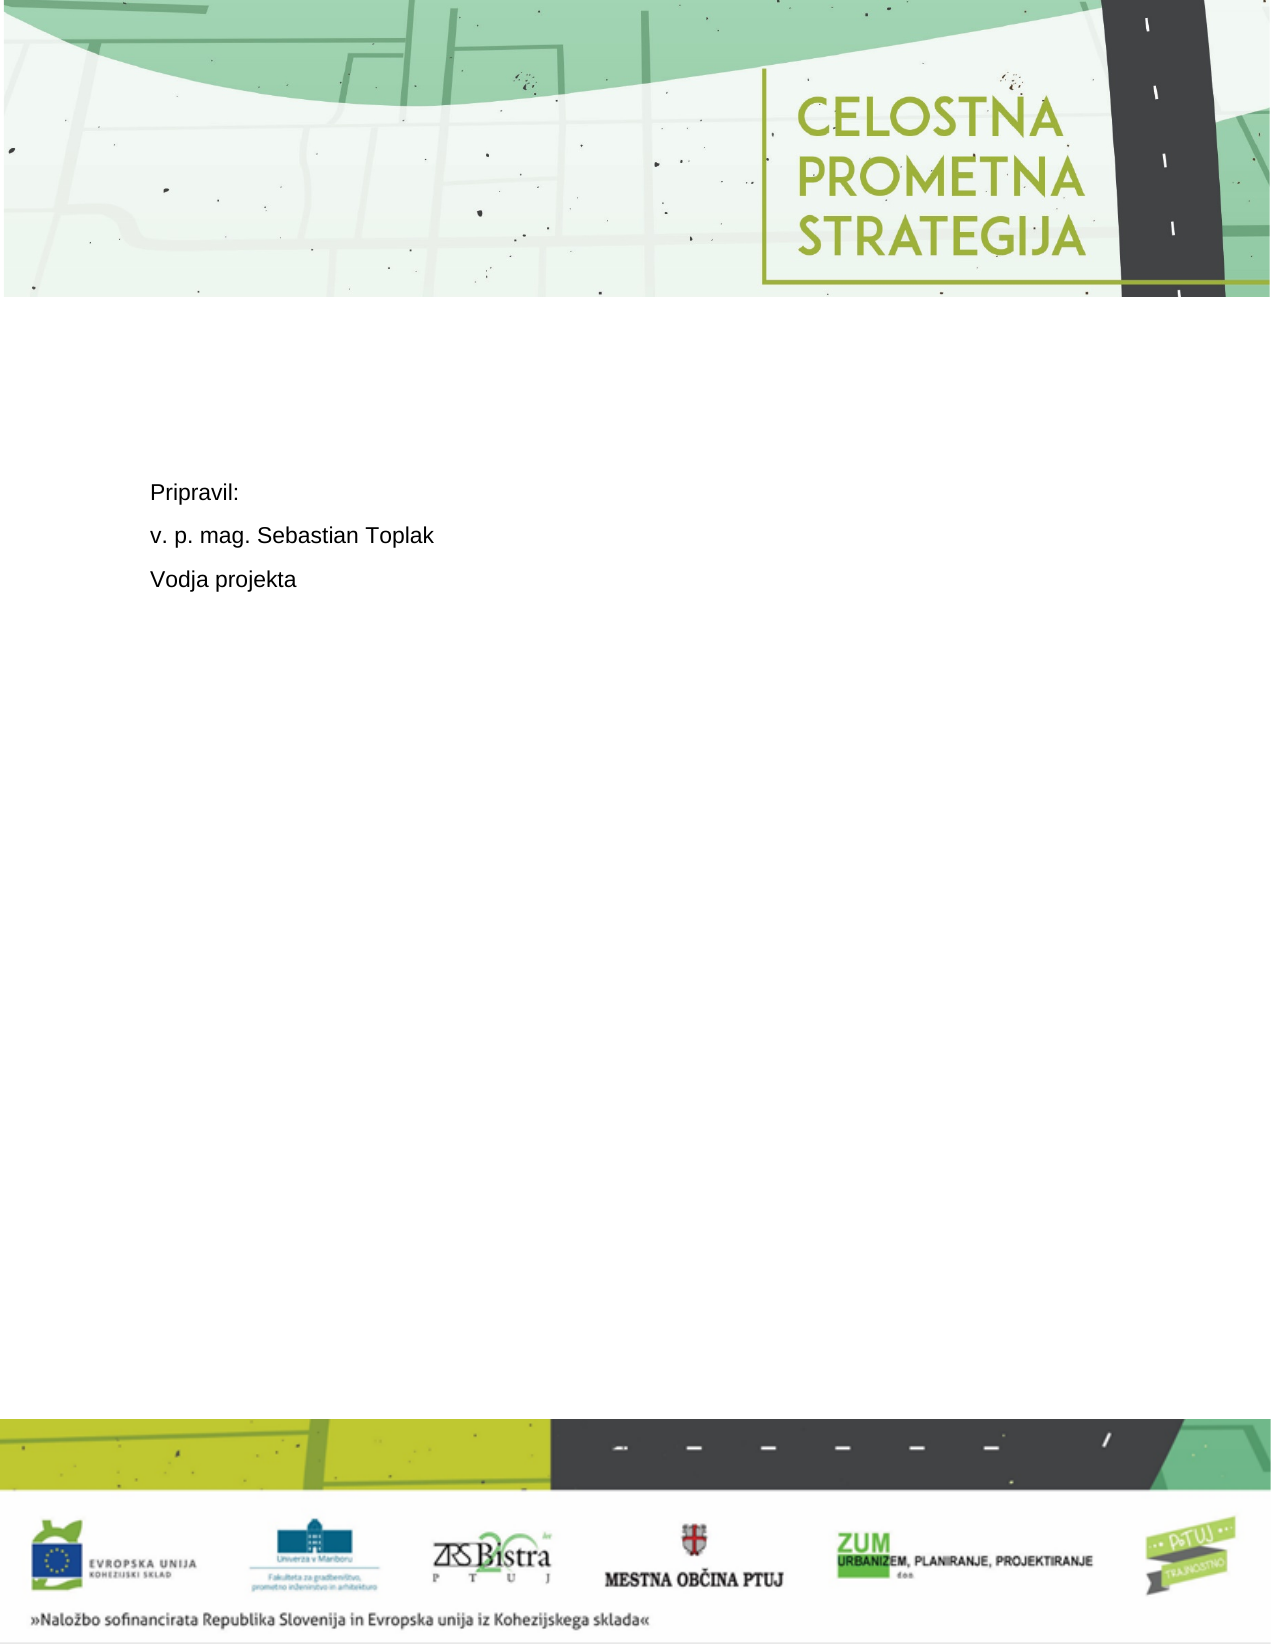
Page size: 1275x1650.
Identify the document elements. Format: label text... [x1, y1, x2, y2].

text Pripravil: [150, 478, 1125, 505]
text Vodja projekta [150, 566, 1125, 592]
picture [3, 0, 1270, 297]
text v. p. mag. Sebastian Toplak [150, 522, 1125, 548]
picture [0, 1419, 1271, 1645]
